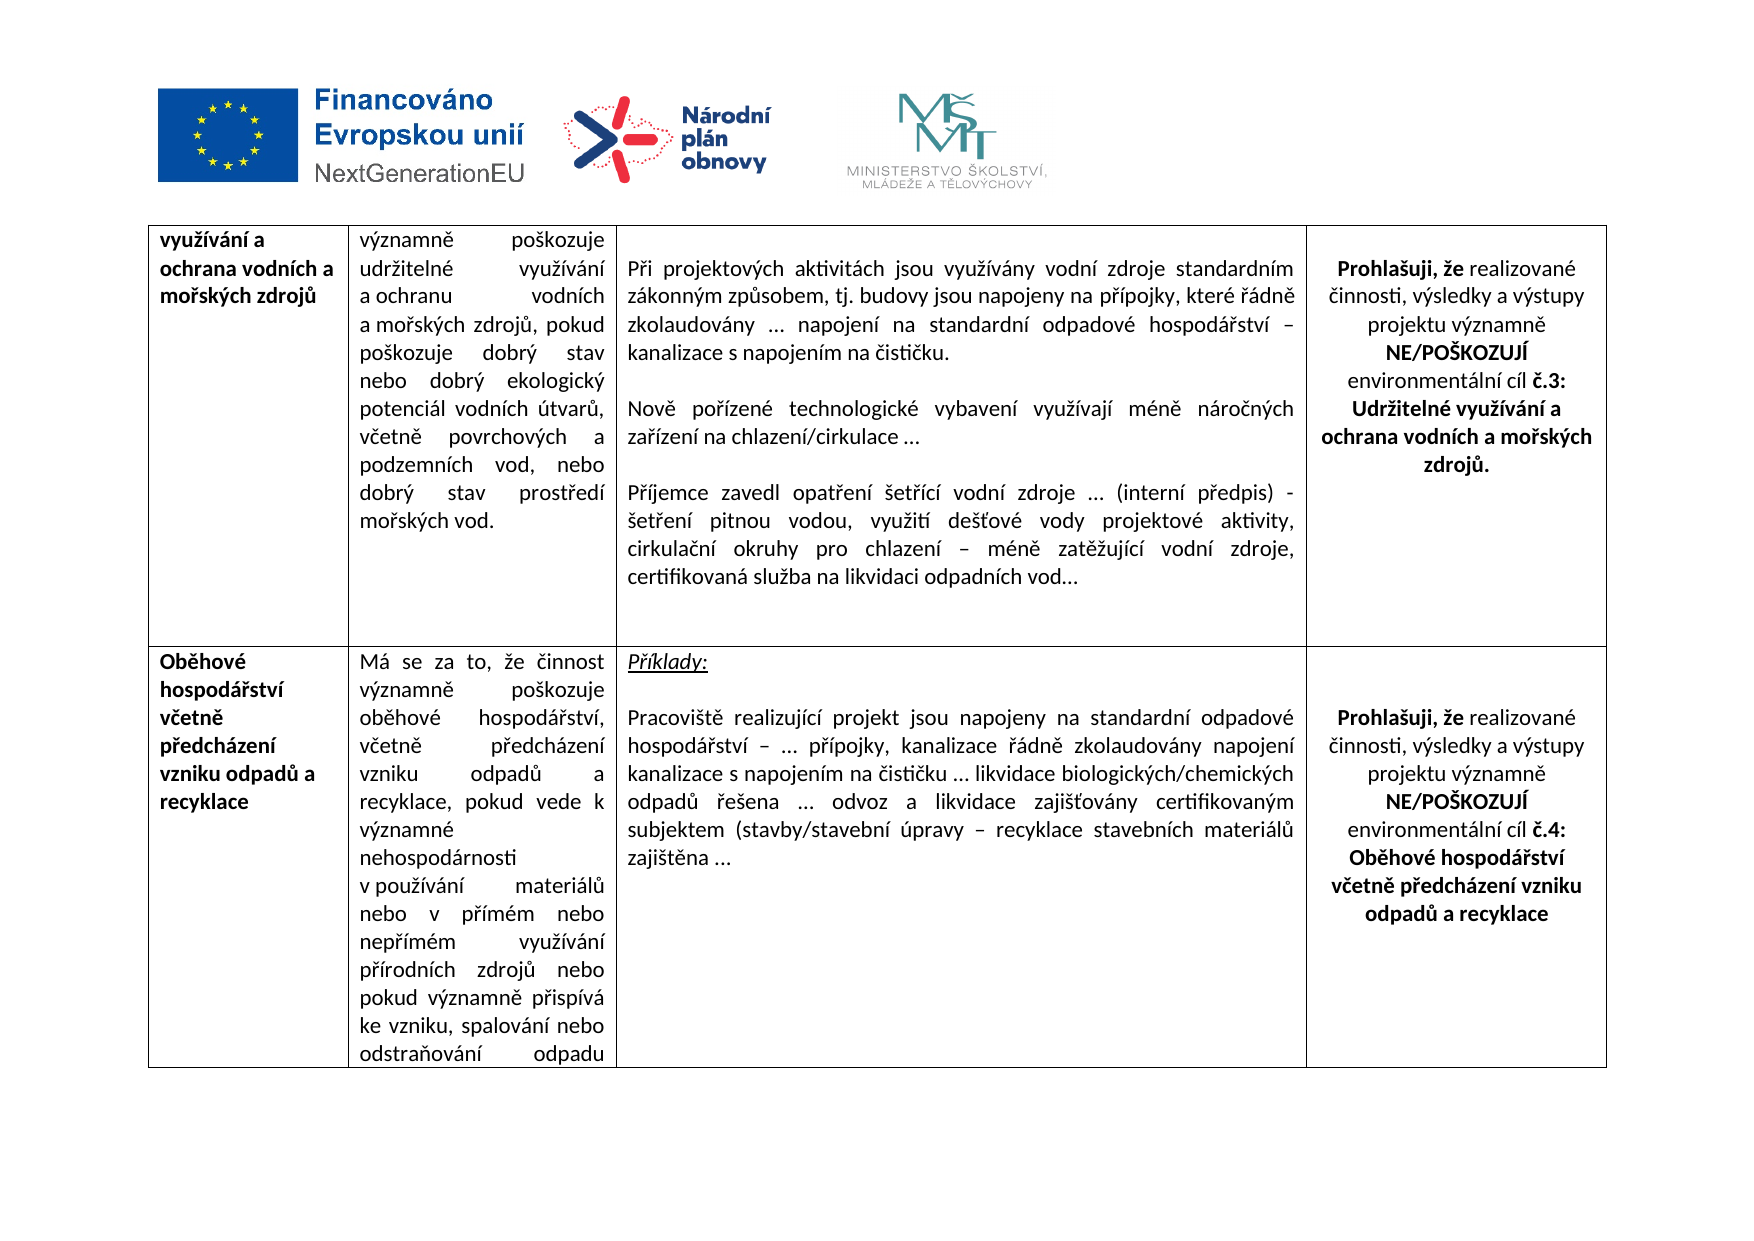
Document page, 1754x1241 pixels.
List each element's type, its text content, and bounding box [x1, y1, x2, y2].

picture [147, 73, 790, 194]
picture [837, 86, 1057, 196]
table_cell 3. Udržitelné využívání a ochrana vodních a mořských zdrojů [149, 226, 348, 646]
table_cell Oběhové hospodářství včetně předcházení vzniku odpadů a recyklace [149, 647, 348, 1067]
